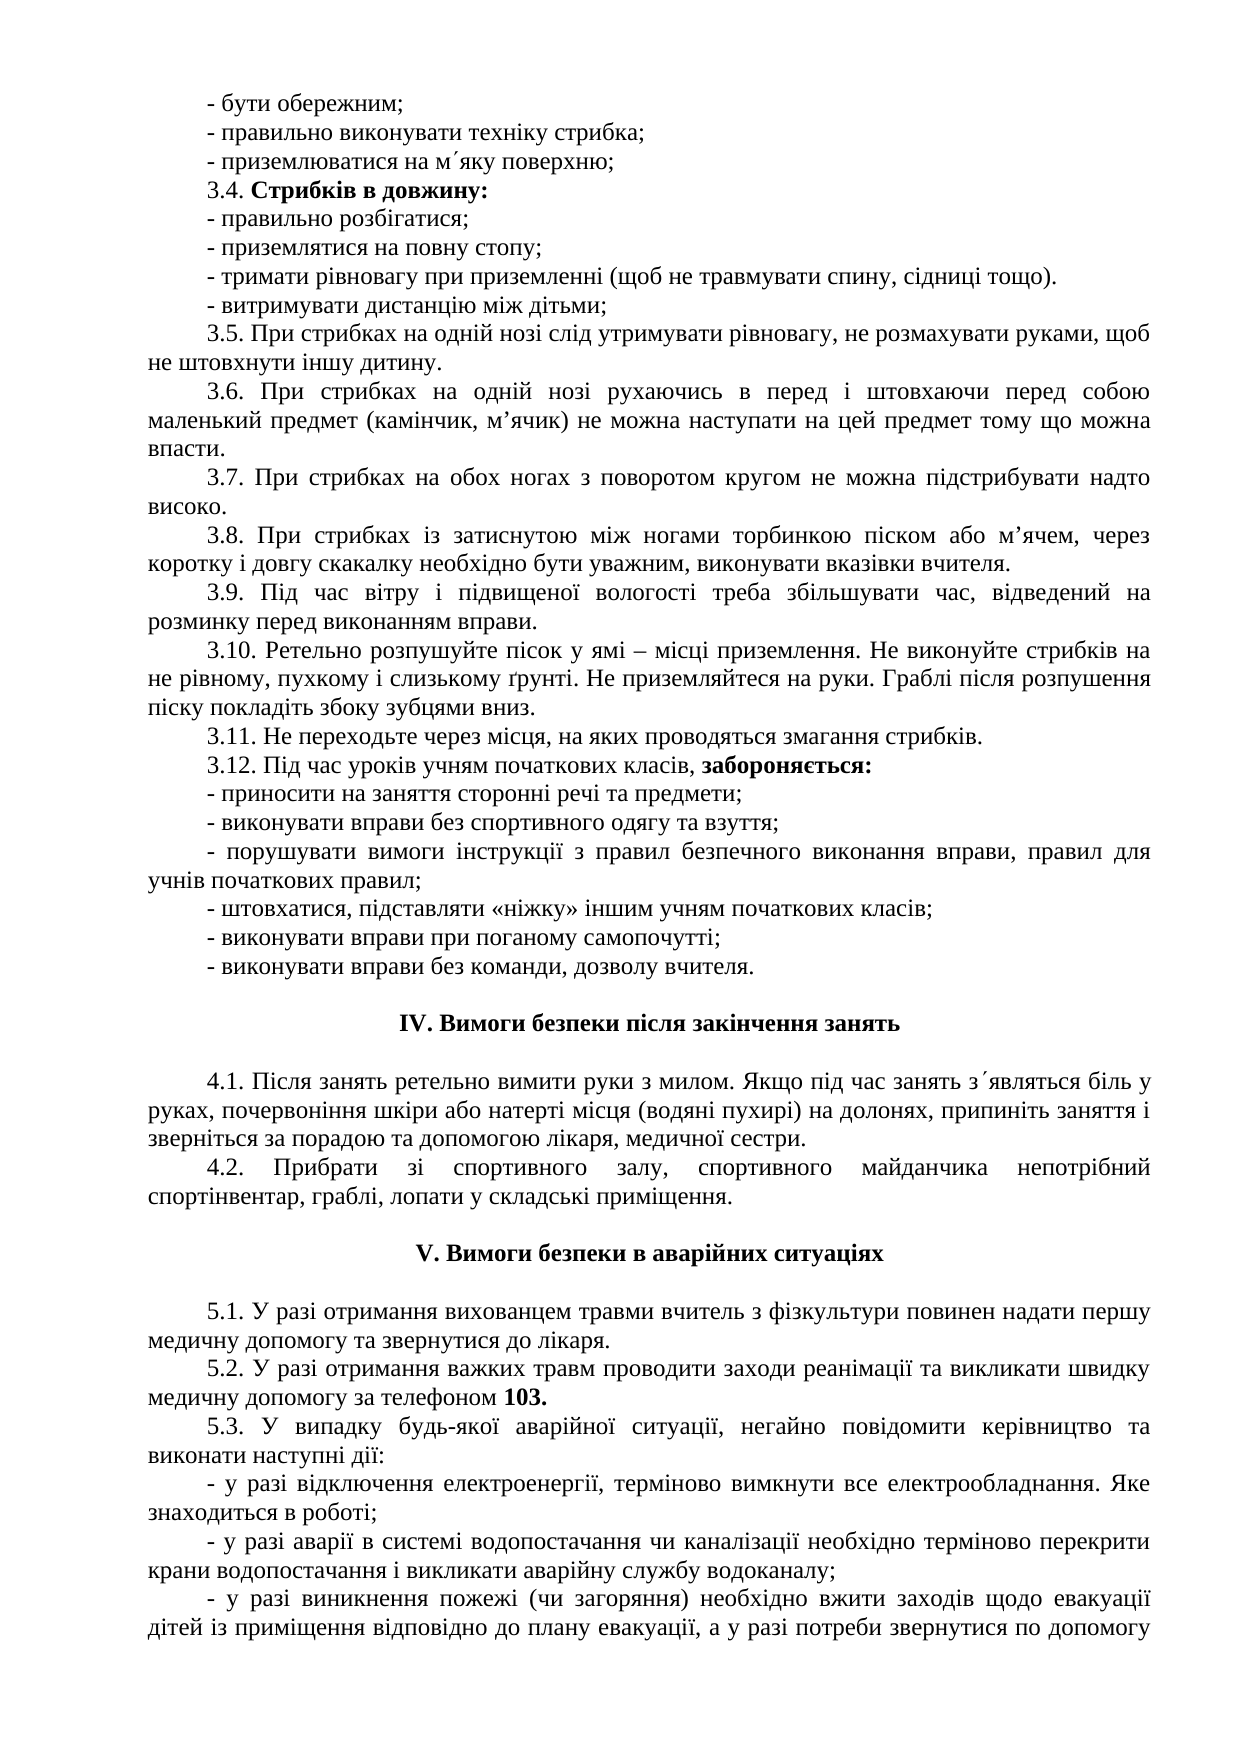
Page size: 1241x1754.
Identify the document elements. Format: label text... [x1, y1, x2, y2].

text V. Вимоги безпеки в аварійних ситуаціях [148, 1238, 1152, 1267]
text 5.3. У випадку будь-якої аварійної ситуації, негайно повідомити керівництво та виконати наступні дії: [148, 1411, 1152, 1468]
text 3.7. При стрибках на обох ногах з поворотом кругом не можна підстрибувати надто високо. [148, 462, 1152, 520]
text 3.4. Стрибків в довжину: [148, 175, 1152, 203]
text 3.9. Під час вітру і підвищеної вологості треба збільшувати час, відведений на розминку перед виконанням вправи. [148, 577, 1152, 635]
text - правильно виконувати техніку стрибка; [148, 117, 1152, 146]
text 3.8. При стрибках із затиснутою між ногами торбинкою піском або м’ячем, через коротку і довгу скакалку необхідно бути уважним, виконувати вказівки вчителя. [148, 520, 1152, 577]
text 4.2. Прибрати зі спортивного залу, спортивного майданчика непотрібний спортінвентар, граблі, лопати у складські приміщення. [148, 1152, 1152, 1210]
text - у разі аварії в системі водопостачання чи каналізації необхідно терміново перекрити крани водопостачання і викликати аварійну службу водоканалу; [148, 1526, 1152, 1583]
text - виконувати вправи без спортивного одягу та взуття; [148, 807, 1152, 836]
text - тримати рівновагу при приземленні (щоб не травмувати спину, сідниці тощо). [148, 261, 1152, 290]
text 3.11. Не переходьте через місця, на яких проводяться змагання стрибків. [148, 721, 1152, 750]
text - витримувати дистанцію між дітьми; [148, 290, 1152, 318]
text - у разі відключення електроенергії, терміново вимкнути все електрообладнання. Яке знаходиться в роботі; [148, 1468, 1152, 1526]
text - штовхатися, підставляти «ніжку» іншим учням початкових класів; [148, 893, 1152, 922]
text 4.1. Після занять ретельно вимити руки з милом. Якщо під час занять зявляться біль у руках, почервоніння шкіри або натерті місця (водяні пухирі) на долонях, припиніть заняття і зверніться за порадою та допомогою лікаря, медичної сестри. [148, 1066, 1152, 1152]
text - приземлятися на повну стопу; [148, 232, 1152, 261]
text 5.2. У разі отримання важких травм проводити заходи реанімації та викликати швидку медичну допомогу за телефоном 103. [148, 1353, 1152, 1411]
text 3.12. Під час уроків учням початкових класів, забороняється: [148, 750, 1152, 778]
text - бути обережним; [148, 88, 1152, 117]
text - виконувати вправи без команди, дозволу вчителя. [148, 951, 1152, 980]
text 3.6. При стрибках на одній нозі рухаючись в перед і штовхаючи перед собою маленький предмет (камінчик, м’ячик) не можна наступати на цей предмет тому що можна впасти. [148, 376, 1152, 462]
text 3.10. Ретельно розпушуйте пісок у ямі – місці приземлення. Не виконуйте стрибків на не рівному, пухкому і слизькому ґрунті. Не приземляйтеся на руки. Граблі після розпушення піску покладіть збоку зубцями вниз. [148, 635, 1152, 721]
text ІV. Вимоги безпеки після закінчення занять [148, 1008, 1152, 1037]
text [148, 1583, 1152, 1641]
text 3.5. При стрибках на одній нозі слід утримувати рівновагу, не розмахувати руками, щоб не штовхнути іншу дитину. [148, 318, 1152, 376]
text - приносити на заняття сторонні речі та предмети; [148, 778, 1152, 807]
text - правильно розбігатися; [148, 203, 1152, 232]
text - виконувати вправи при поганому самопочутті; [148, 922, 1152, 951]
text 5.1. У разі отримання вихованцем травми вчитель з фізкультури повинен надати першу медичну допомогу та звернутися до лікаря. [148, 1296, 1152, 1353]
text - порушувати вимоги інструкції з правил безпечного виконання вправи, правил для учнів початкових правил; [148, 836, 1152, 893]
text - приземлюватися на мяку поверхню; [148, 146, 1152, 175]
